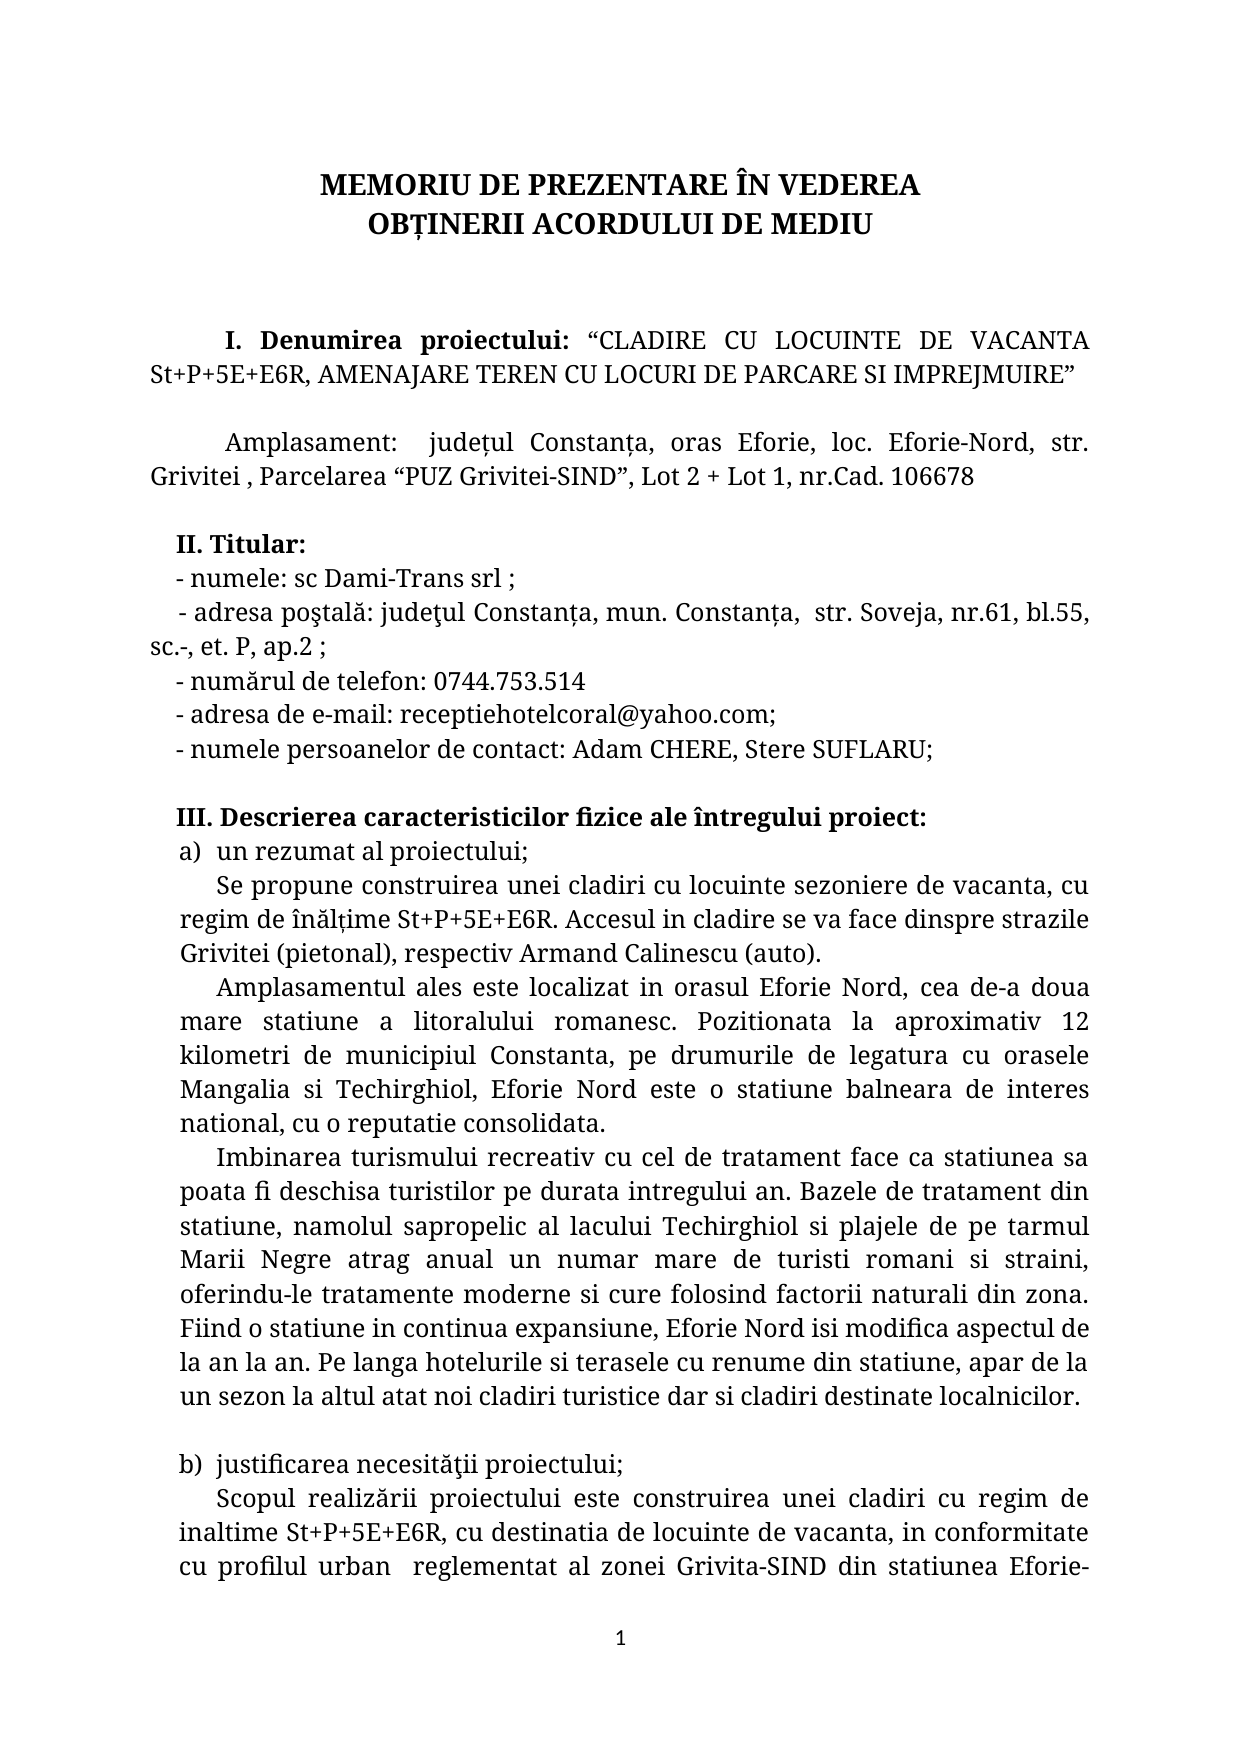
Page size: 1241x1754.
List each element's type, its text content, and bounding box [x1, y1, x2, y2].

text OBȚINERII ACORDULUI DE MEDIU [150, 203, 1090, 243]
list justificarea necesităţii proiectului; [179, 1447, 1090, 1481]
text III. Descrierea caracteristicilor fizice ale întregului proiect: [150, 799, 1090, 833]
text - adresa de e-mail: receptiehotelcoral@yahoo.com; [150, 697, 1090, 731]
list Se propune construirea unei cladiri cu locuinte sezoniere de vacanta, cu regim de înălțime St+P+5E+E6R. Accesul in cladire se va face dinspre strazile Grivitei (pietonal), respectiv Armand Calinescu (auto). [179, 867, 1090, 970]
list Amplasamentul ales este localizat in orasul Eforie Nord, cea de-a doua mare statiune a litoralului romanesc. Pozitionata la aproximativ 12 kilometri de municipiul Constanta, pe drumurile de legatura cu orasele Mangalia si Techirghiol, Eforie Nord este o statiune balneara de interes national, cu o reputatie consolidata. [179, 970, 1090, 1140]
list Imbinarea turismului recreativ cu cel de tratament face ca statiunea sa poata fi deschisa turistilor pe durata intregului an. Bazele de tratament din statiune, namolul sapropelic al lacului Techirghiol si plajele de pe tarmul Marii Negre atrag anual un numar mare de turisti romani si straini, oferindu-le tratamente moderne si cure folosind factorii naturali din zona. Fiind o statiune in continua expansiune, Eforie Nord isi modifica aspectul de la an la an. Pe langa hotelurile si terasele cu renume din statiune, apar de la un sezon la altul atat noi cladiri turistice dar si cladiri destinate localnicilor. [179, 1140, 1090, 1412]
list un rezumat al proiectului; [179, 833, 1090, 867]
text - numărul de telefon: 0744.753.514 [150, 663, 1090, 697]
text - adresa poştală: judeţul Constanţa, mun. Constanţa, str. Soveja, nr.61, bl.55, sc.-, et. P, ap.2 ; [150, 595, 1090, 663]
text Amplasament: judeţul Constanţa, oras Eforie, loc. Eforie-Nord, str. Grivitei , Parcelarea “PUZ Grivitei-SIND”, Lot 2 + Lot 1, nr.Cad. 106678 [150, 425, 1090, 493]
text I. Denumirea proiectului: “CLADIRE CU LOCUINTE DE VACANTA St+P+5E+E6R, AMENAJARE TEREN CU LOCURI DE PARCARE SI IMPREJMUIRE” [150, 322, 1090, 391]
text MEMORIU DE PREZENTARE ÎN VEDEREA [150, 164, 1090, 203]
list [179, 1481, 1090, 1583]
text II. Titular: [150, 527, 1090, 561]
text - numele persoanelor de contact: Adam CHERE, Stere SUFLARU; [150, 731, 1090, 765]
text - numele: sc Dami-Trans srl ; [150, 561, 1090, 595]
